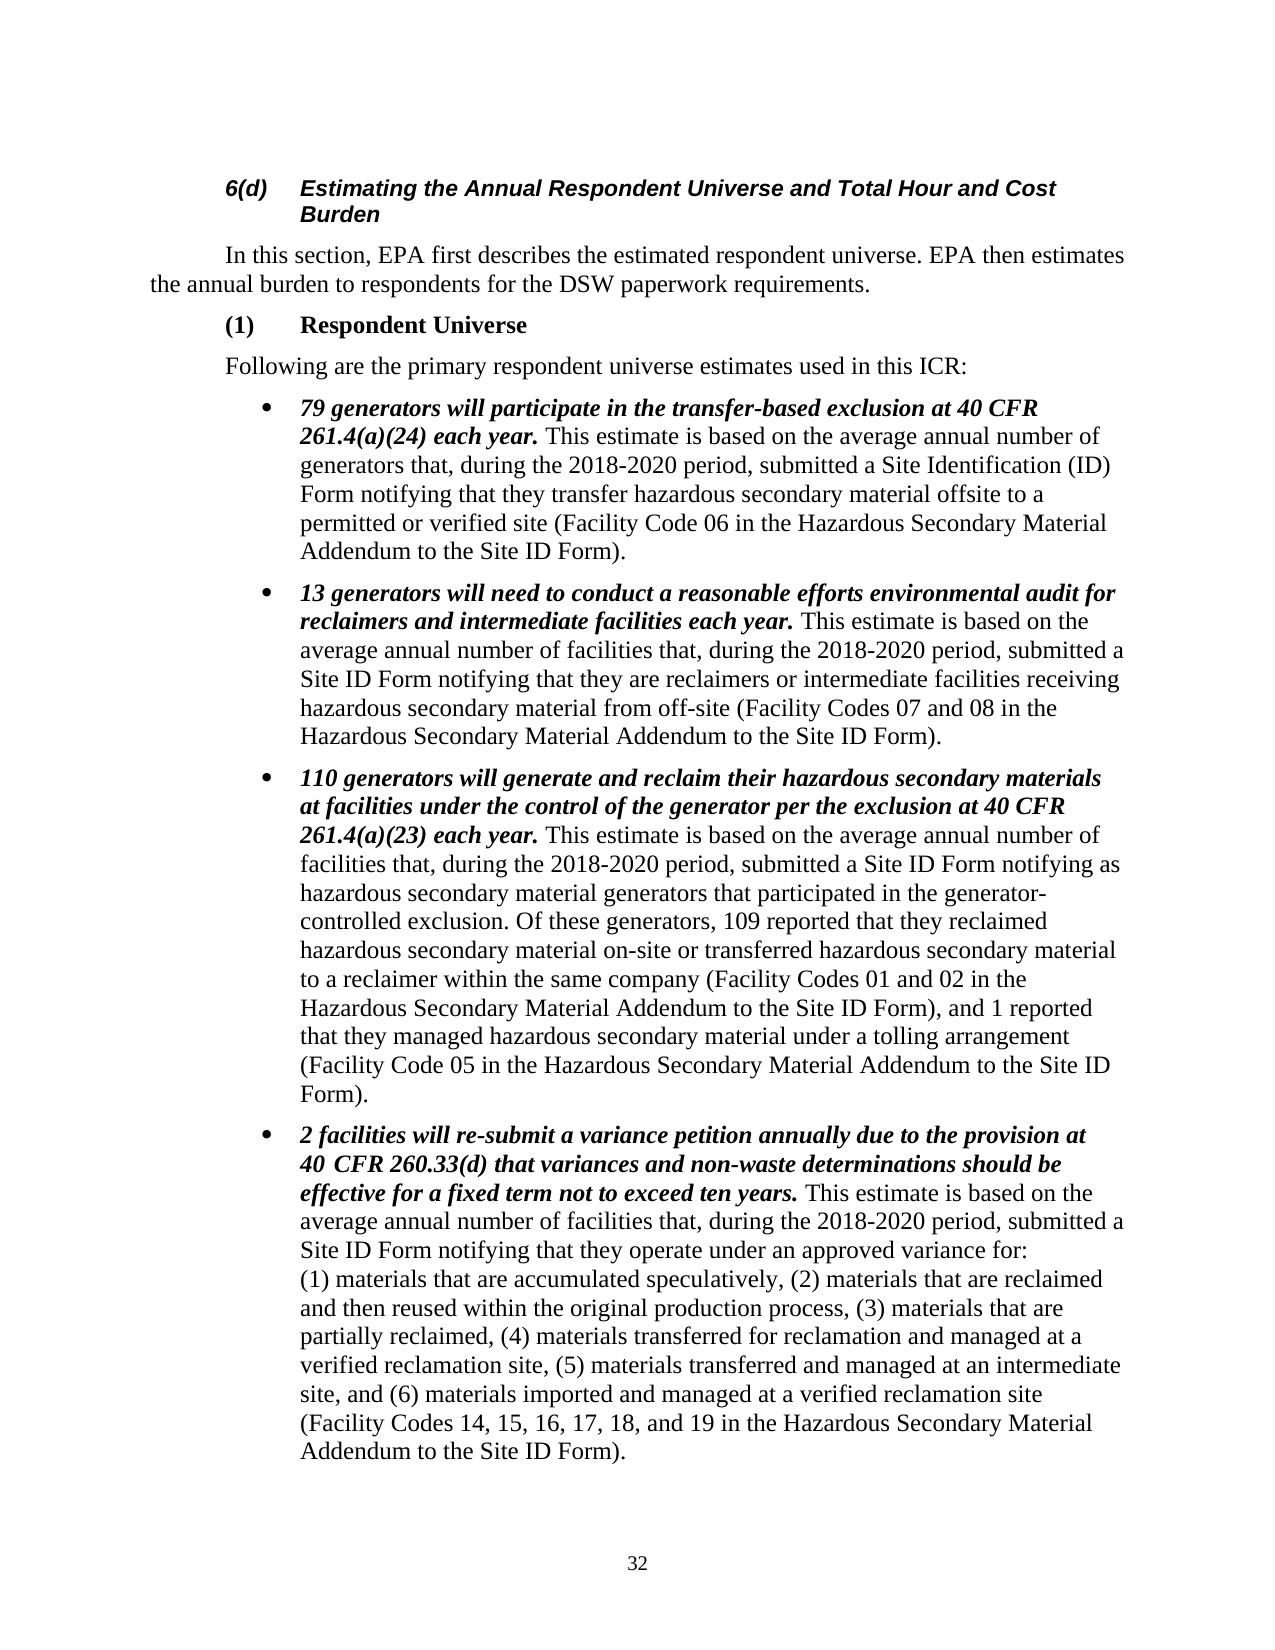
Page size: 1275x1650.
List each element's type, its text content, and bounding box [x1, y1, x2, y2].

text Following are the primary respondent universe estimates used in this ICR: [150, 351, 1125, 380]
list 79 generators will participate in the transfer-based exclusion at 40 CFR 261.4(a)(24) each year. This estimate is based on the average annual number of generators that, during the 2018-2020 period, submitted a Site Identification (ID) Form notifying that they transfer hazardous secondary material offsite to a permitted or verified site (Facility Code 06 in the Hazardous Secondary Material Addendum to the Site ID Form). [262, 393, 1125, 565]
text (1) Respondent Universe [150, 310, 1125, 339]
subtitle 6(d) Estimating the Annual Respondent Universe and Total Hour and Cost Burden [225, 175, 1125, 228]
list 2 facilities will re-submit a variance petition annually due to the provision at 40 CFR 260.33(d) that variances and non-waste determinations should be effective for a fixed term not to exceed ten years. This estimate is based on the average annual number of facilities that, during the 2018-2020 period, submitted a Site ID Form notifying that they operate under an approved variance for: (1) materials that are accumulated speculatively, (2) materials that are reclaimed and then reused within the original production process, (3) materials that are partially reclaimed, (4) materials transferred for reclamation and managed at a verified reclamation site, (5) materials transferred and managed at an intermediate site, and (6) materials imported and managed at a verified reclamation site (Facility Codes 14, 15, 16, 17, 18, and 19 in the Hazardous Secondary Material Addendum to the Site ID Form). [262, 1120, 1125, 1465]
list 110 generators will generate and reclaim their hazardous secondary materials at facilities under the control of the generator per the exclusion at 40 CFR 261.4(a)(23) each year. This estimate is based on the average annual number of facilities that, during the 2018-2020 period, submitted a Site ID Form notifying as hazardous secondary material generators that participated in the generator-controlled exclusion. Of these generators, 109 reported that they reclaimed hazardous secondary material on-site or transferred hazardous secondary material to a reclaimer within the same company (Facility Codes 01 and 02 in the Hazardous Secondary Material Addendum to the Site ID Form), and 1 reported that they managed hazardous secondary material under a tolling arrangement (Facility Code 05 in the Hazardous Secondary Material Addendum to the Site ID Form). [262, 763, 1125, 1108]
text In this section, EPA first describes the estimated respondent universe. EPA then estimates the annual burden to respondents for the DSW paperwork requirements. [150, 240, 1125, 298]
list 13 generators will need to conduct a reasonable efforts environmental audit for reclaimers and intermediate facilities each year. This estimate is based on the average annual number of facilities that, during the 2018-2020 period, submitted a Site ID Form notifying that they are reclaimers or intermediate facilities receiving hazardous secondary material from off-site (Facility Codes 07 and 08 in the Hazardous Secondary Material Addendum to the Site ID Form). [262, 578, 1125, 750]
